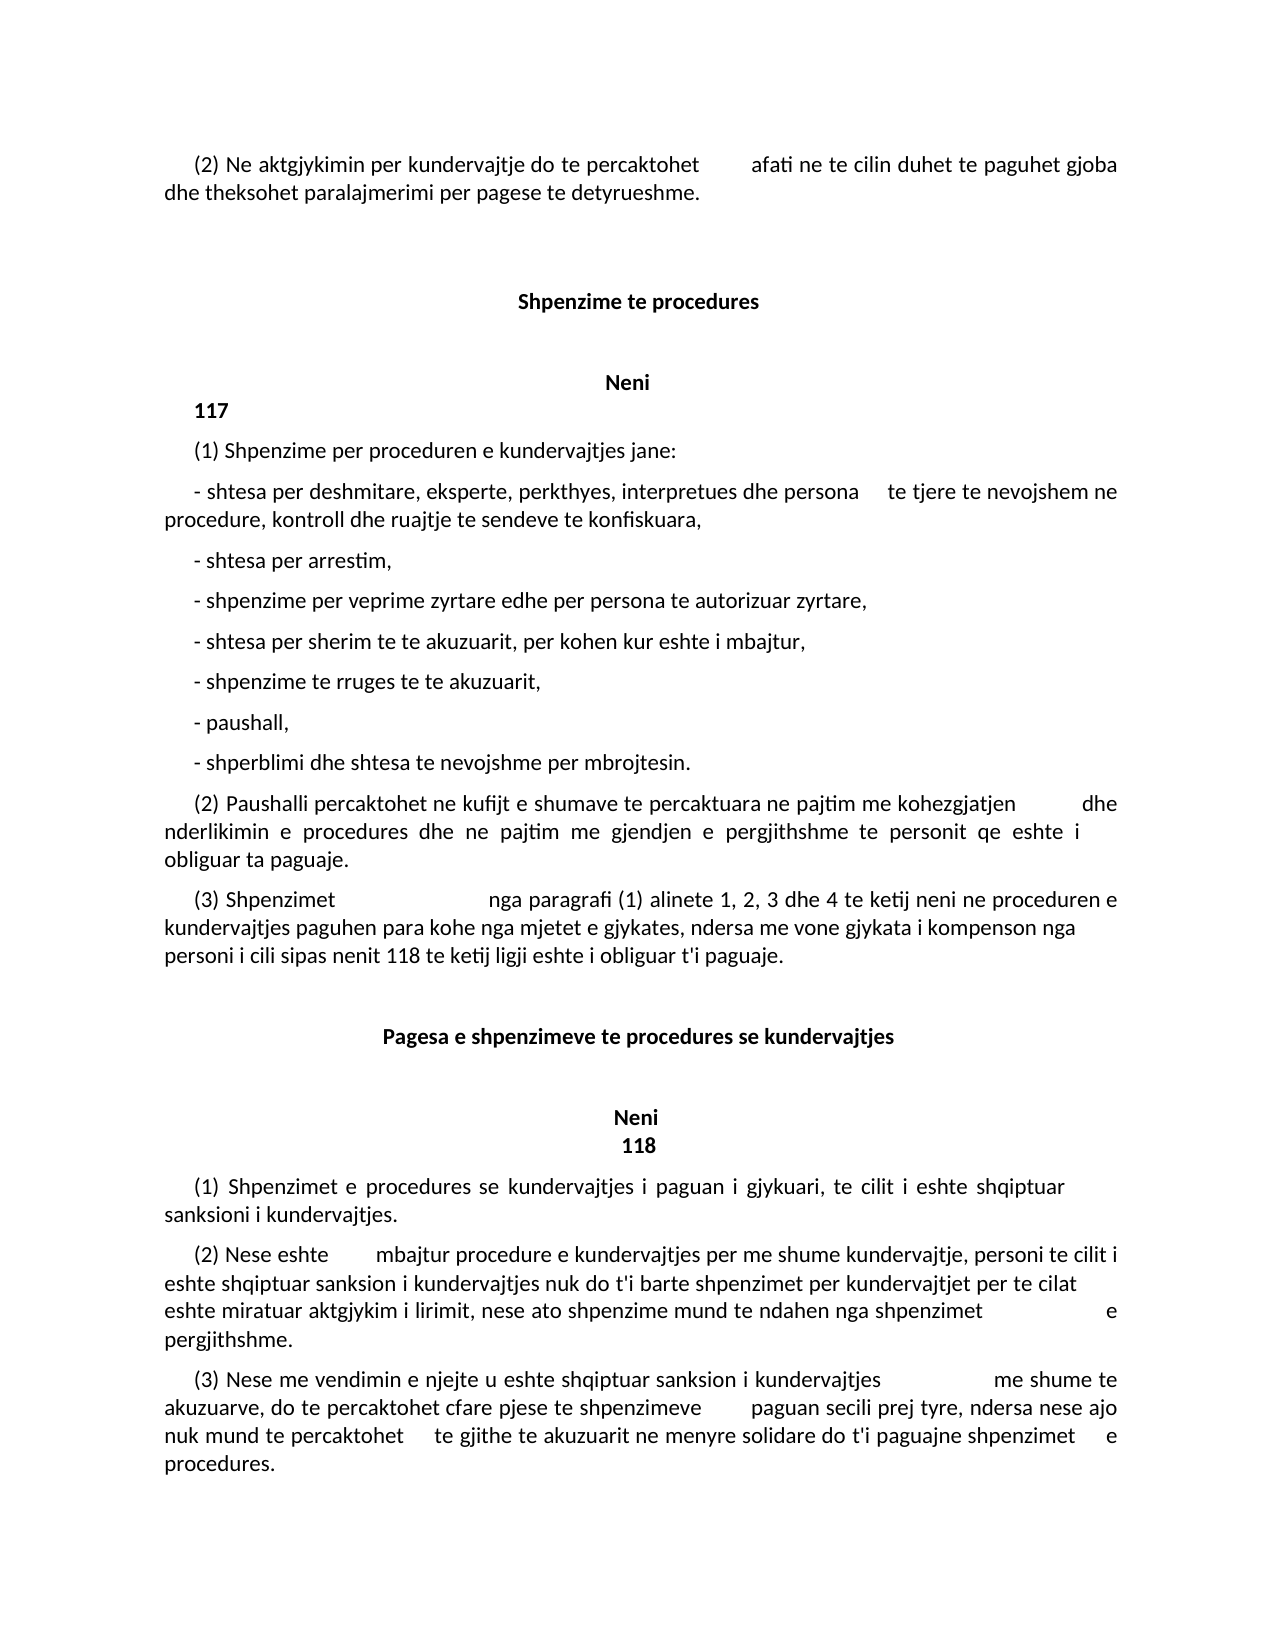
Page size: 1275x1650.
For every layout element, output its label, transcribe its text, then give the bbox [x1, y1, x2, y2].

text (3) Shpenzimet nga paragrafi (1) alinete 1, 2, 3 dhe 4 te ketij neni ne proceduren e kundervajtjes paguhen para kohe nga mjetet e gjykates, ndersa me vone gjykata i kompenson nga personi i cili sipas nenit 118 te ketij ligji eshte i obliguar t'i paguaje. [164, 885, 1117, 969]
text (2) Ne aktgjykimin per kundervajtje do te percaktohet afati ne te cilin duhet te paguhet gjoba dhe theksohet paralajmerimi per pagese te detyrueshme. [164, 150, 1117, 206]
text - paushall, [164, 708, 1117, 736]
text - shperblimi dhe shtesa te nevojshme per mbrojtesin. [164, 748, 1117, 776]
text Neni 117 [194, 368, 689, 424]
text (2) Nese eshte mbajtur procedure e kundervajtjes per me shume kundervajtje, personi te cilit i eshte shqiptuar sanksion i kundervajtjes nuk do t'i barte shpenzimet per kundervajtjet per te cilat eshte miratuar aktgjykim i lirimit, nese ato shpenzime mund te ndahen nga shpenzimet e pergjithshme. [164, 1241, 1117, 1353]
text (1) Shpenzimet e procedures se kundervajtjes i paguan i gjykuari, te cilit i eshte shqiptuar sanksioni i kundervajtjes. [164, 1172, 1117, 1228]
text - shtesa per arrestim, [164, 546, 1117, 574]
text Neni 118 [601, 1103, 676, 1159]
text Shpenzime te procedures [513, 287, 764, 315]
text - shpenzime per veprime zyrtare edhe per persona te autorizuar zyrtare, [164, 586, 1117, 614]
text Pagesa e shpenzimeve te procedures se kundervajtjes [364, 1022, 913, 1051]
text (1) Shpenzime per proceduren e kundervajtjes jane: [164, 437, 1117, 465]
text - shpenzime te rruges te te akuzuarit, [164, 667, 1117, 695]
text (2) Paushalli percaktohet ne kufijt e shumave te percaktuara ne pajtim me kohezgjatjen dhe nderlikimin e procedures dhe ne pajtim me gjendjen e pergjithshme te personit qe eshte i obliguar ta paguaje. [164, 789, 1117, 873]
text - shtesa per sherim te te akuzuarit, per kohen kur eshte i mbajtur, [164, 627, 1117, 655]
text (3) Nese me vendimin e njejte u eshte shqiptuar sanksion i kundervajtjes me shume te akuzuarve, do te percaktohet cfare pjese te shpenzimeve paguan secili prej tyre, ndersa nese ajo nuk mund te percaktohet te gjithe te akuzuarit ne menyre solidare do t'i paguajne shpenzimet e procedures. [164, 1365, 1117, 1477]
text - shtesa per deshmitare, eksperte, perkthyes, interpretues dhe persona te tjere te nevojshem ne procedure, kontroll dhe ruajtje te sendeve te konfiskuara, [164, 477, 1117, 533]
